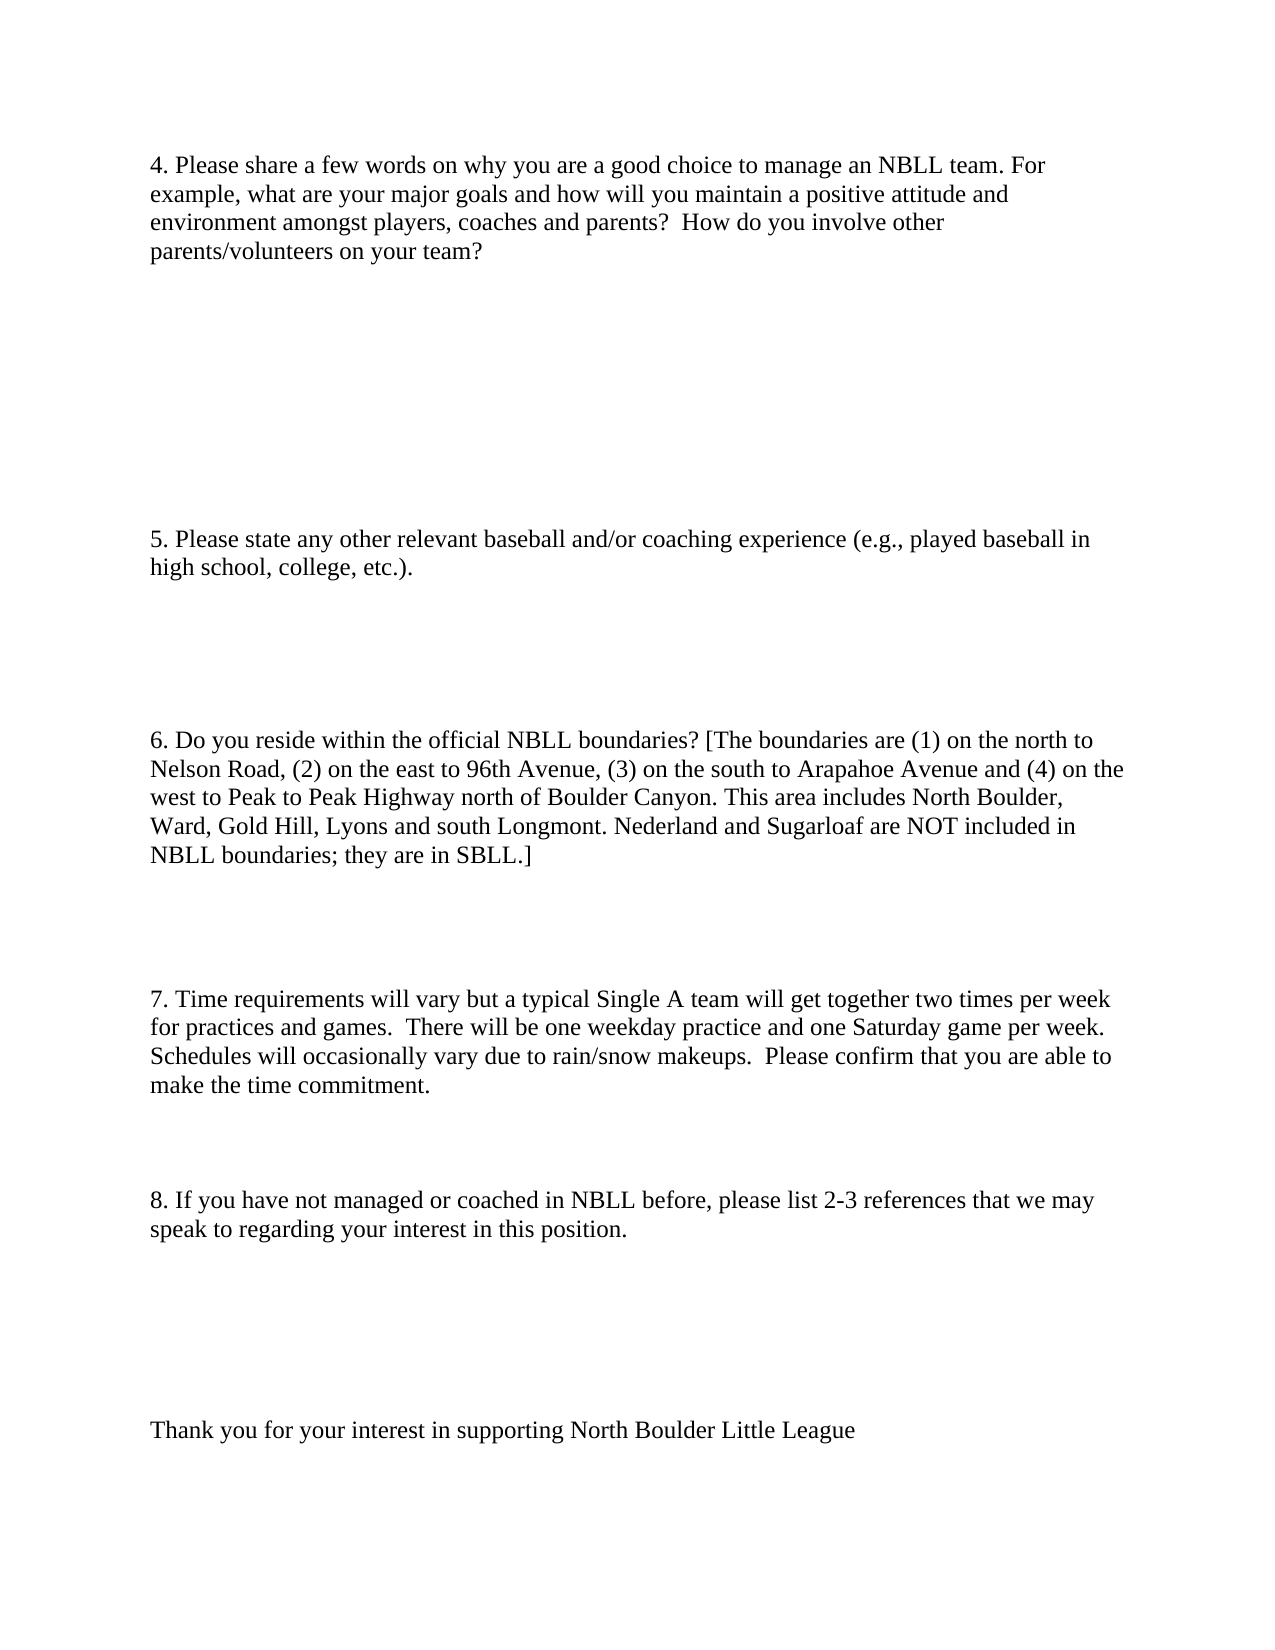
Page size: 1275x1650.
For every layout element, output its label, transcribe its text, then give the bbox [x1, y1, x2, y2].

text Thank you for your interest in supporting North Boulder Little League [150, 1415, 1125, 1444]
text 7. Time requirements will vary but a typical Single A team will get together two times per week for practices and games. There will be one weekday practice and one Saturday game per week. Schedules will occasionally vary due to rain/snow makeups. Please confirm that you are able to make the time commitment. [150, 984, 1125, 1099]
text 8. If you have not managed or coached in NBLL before, please list 2-3 references that we may speak to regarding your interest in this position. [150, 1185, 1125, 1242]
text 5. Please state any other relevant baseball and/or coaching experience (e.g., played baseball in high school, college, etc.). [150, 524, 1125, 581]
text 6. Do you reside within the official NBLL boundaries? [The boundaries are (1) on the north to Nelson Road, (2) on the east to 96th Avenue, (3) on the south to Arapahoe Avenue and (4) on the west to Peak to Peak Highway north of Boulder Canyon. This area includes North Boulder, Ward, Gold Hill, Lyons and south Longmont. Nederland and Sugarloaf are NOT included in NBLL boundaries; they are in SBLL.] [150, 725, 1125, 869]
text 4. Please share a few words on why you are a good choice to manage an NBLL team. For example, what are your major goals and how will you maintain a positive attitude and environment amongst players, coaches and parents? How do you involve other parents/volunteers on your team? [150, 150, 1125, 265]
